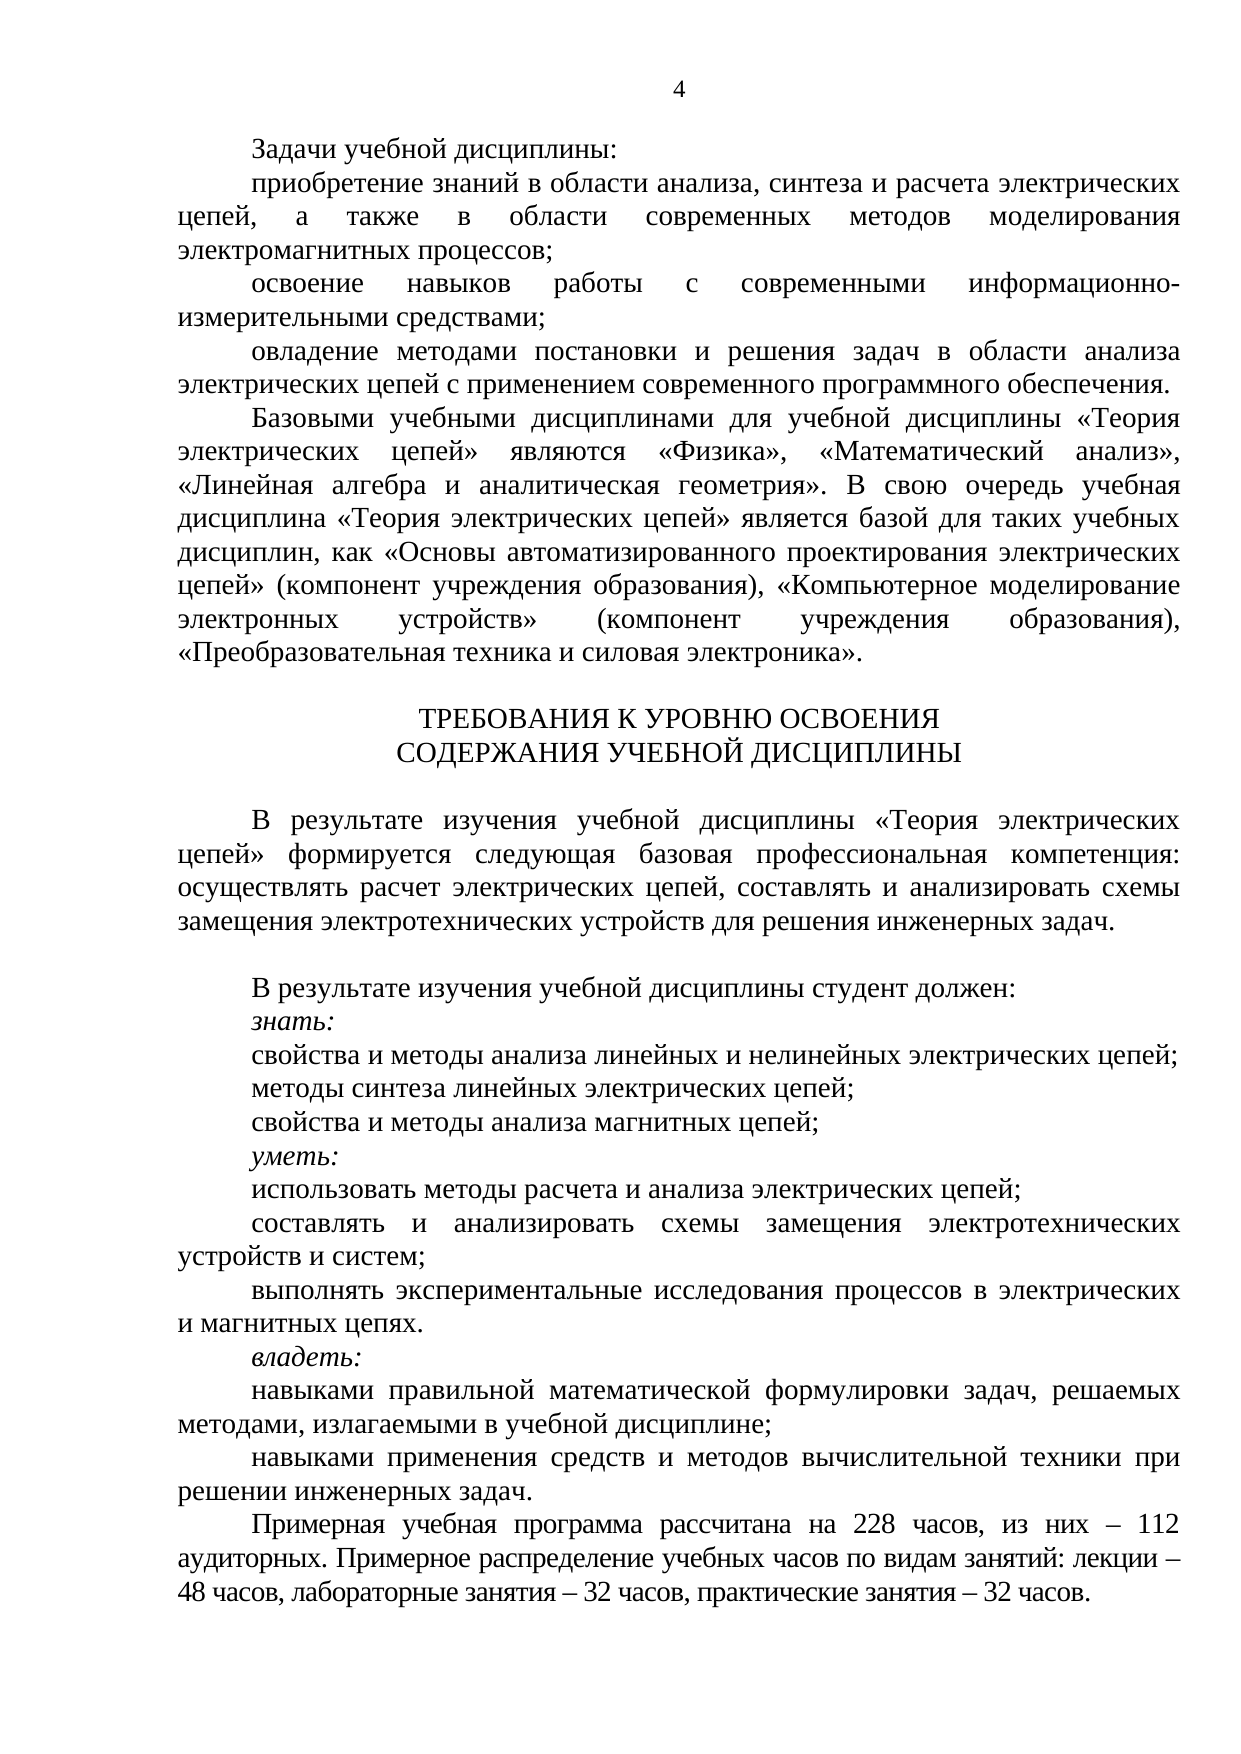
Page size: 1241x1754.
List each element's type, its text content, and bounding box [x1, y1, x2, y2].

text Задачи учебной дисциплины: [177, 131, 1181, 165]
text знать: [177, 1003, 1181, 1037]
text Базовыми учебными дисциплинами для учебной дисциплины «Теория электрических цепей» являются «Физика», «Математический анализ», «Линейная алгебра и аналитическая геометрия». В свою очередь учебная дисциплина «Теория электрических цепей» является базой для таких учебных дисциплин, как «Основы автоматизированного проектирования электрических цепей» (компонент учреждения образования), «Компьютерное моделирование электронных устройств» (компонент учреждения образования), «Преобразовательная техника и силовая электроника». [177, 400, 1181, 668]
text уметь: [177, 1138, 1181, 1171]
text составлять и анализировать схемы замещения электротехнических устройств и систем; [177, 1205, 1181, 1272]
text ТРЕБОВАНИЯ К УРОВНЮ ОСВОЕНИЯ [177, 702, 1181, 735]
text использовать методы расчета и анализа электрических цепей; [177, 1171, 1181, 1205]
text Примерная учебная программа рассчитана на 228 часов, из них – 112 аудиторных. Примерное распределение учебных часов по видам занятий: лекции – 48 часов, лабораторные занятия – 32 часов, практические занятия – 32 часов. [177, 1507, 1181, 1607]
text выполнять экспериментальные исследования процессов в электрических и магнитных цепях. [177, 1272, 1181, 1339]
text свойства и методы анализа магнитных цепей; [177, 1104, 1181, 1138]
text навыками применения средств и методов вычислительной техники при решении инженерных задач. [177, 1439, 1181, 1507]
text владеть: [177, 1339, 1181, 1372]
text приобретение знаний в области анализа, синтеза и расчета электрических цепей, а также в области современных методов моделирования электромагнитных процессов; [177, 165, 1181, 266]
text свойства и методы анализа линейных и нелинейных электрических цепей; [177, 1037, 1181, 1071]
text В результате изучения учебной дисциплины студент должен: [177, 970, 1181, 1003]
text СОДЕРЖАНИЯ УЧЕБНОЙ ДИСЦИПЛИНЫ [177, 735, 1181, 769]
text освоение навыков работы с современными информационно-измерительными средствами; [177, 266, 1181, 333]
text В результате изучения учебной дисциплины «Теория электрических цепей» формируется следующая базовая профессиональная компетенция: осуществлять расчет электрических цепей, составлять и анализировать схемы замещения электротехнических устройств для решения инженерных задач. [177, 802, 1181, 936]
text методы синтеза линейных электрических цепей; [177, 1071, 1181, 1104]
text навыками правильной математической формулировки задач, решаемых методами, излагаемыми в учебной дисциплине; [177, 1372, 1181, 1439]
text овладение методами постановки и решения задач в области анализа электрических цепей с применением современного программного обеспечения. [177, 333, 1181, 400]
